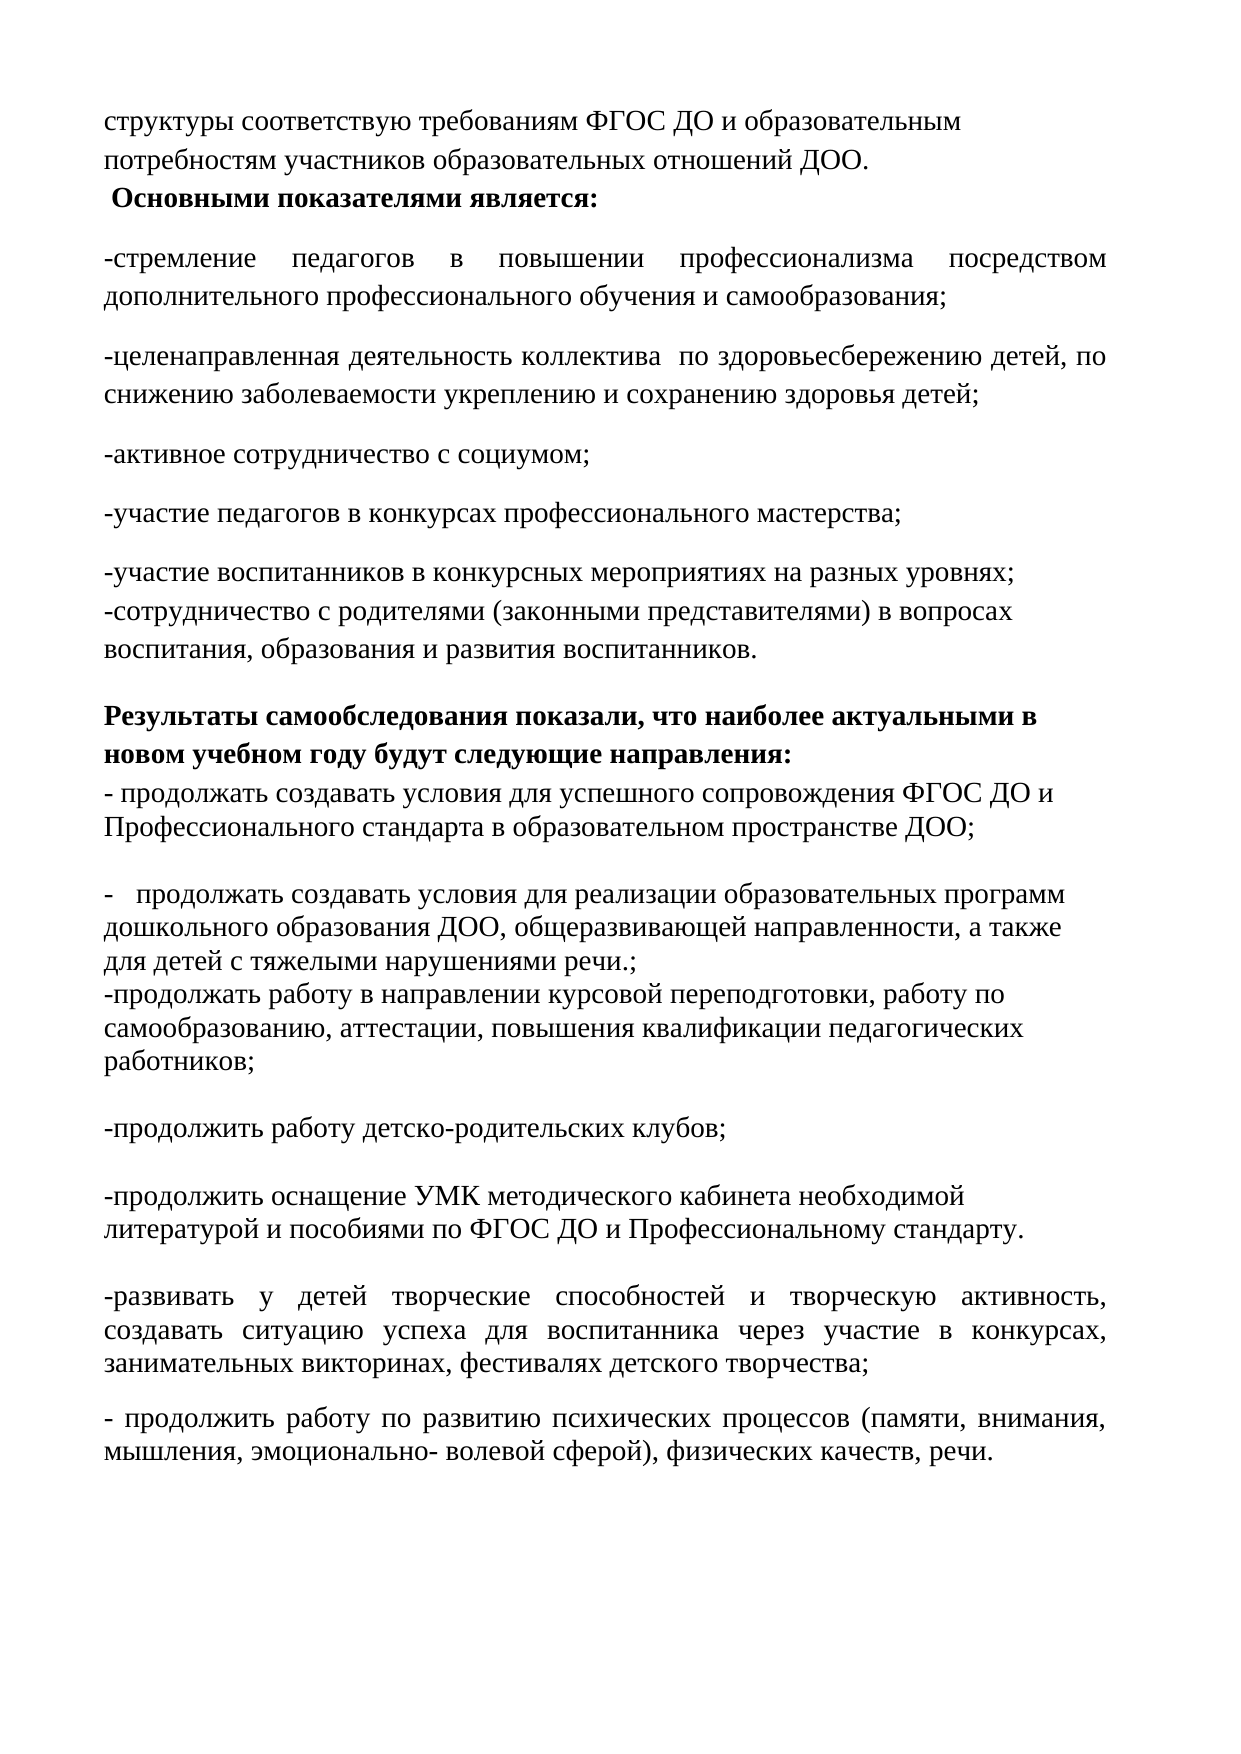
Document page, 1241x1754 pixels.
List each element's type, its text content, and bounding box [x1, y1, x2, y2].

text -продолжать создавать условия для реализации образовательных программ дошкольного образования ДОО, общеразвивающей направленности, а также для детей с тяжелыми нарушениями речи.; [103, 876, 1107, 976]
text -стремление педагогов в повышении профессионализма посредством дополнительного профессионального обучения и самообразования; [103, 240, 1107, 312]
text -продолжить оснащение УМК методического кабинета необходимой литературой и пособиями по ФГОС ДО и Профессиональному стандарту. [103, 1178, 1107, 1245]
text Результаты самообследования показали, что наиболее актуальными в новом учебном году будут следующие направления: [103, 698, 1107, 770]
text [103, 103, 1107, 176]
text -продолжить работу детско-родительских клубов; [103, 1111, 1107, 1144]
text -целенаправленная деятельность коллектива по здоровьесбережению детей, по снижению заболеваемости укреплению и сохранению здоровья детей; [103, 338, 1107, 410]
text - продолжить работу по развитию психических процессов (памяти, внимания, мышления, эмоционально- волевой сферой), физических качеств, речи. [103, 1400, 1107, 1467]
text -сотрудничество с родителями (законными представителями) в вопросах воспитания, образования и развития воспитанников. [103, 593, 1107, 665]
text -развивать у детей творческие способностей и творческую активность, создавать ситуацию успеха для воспитанника через участие в конкурсах, занимательных викторинах, фестивалях детского творчества; [103, 1278, 1107, 1379]
text Основными показателями является: [103, 181, 1107, 214]
text - продолжать создавать условия для успешного сопровождения ФГОС ДО и Профессионального стандарта в образовательном пространстве ДОО; [103, 775, 1107, 842]
text -участие воспитанников в конкурсных мероприятиях на разных уровнях; [103, 554, 1107, 588]
text -активное сотрудничество с социумом; [103, 436, 1107, 469]
text -участие педагогов в конкурсах профессионального мастерства; [103, 495, 1107, 529]
text -продолжать работу в направлении курсовой переподготовки, работу по самообразованию, аттестации, повышения квалификации педагогических работников; [103, 976, 1107, 1077]
